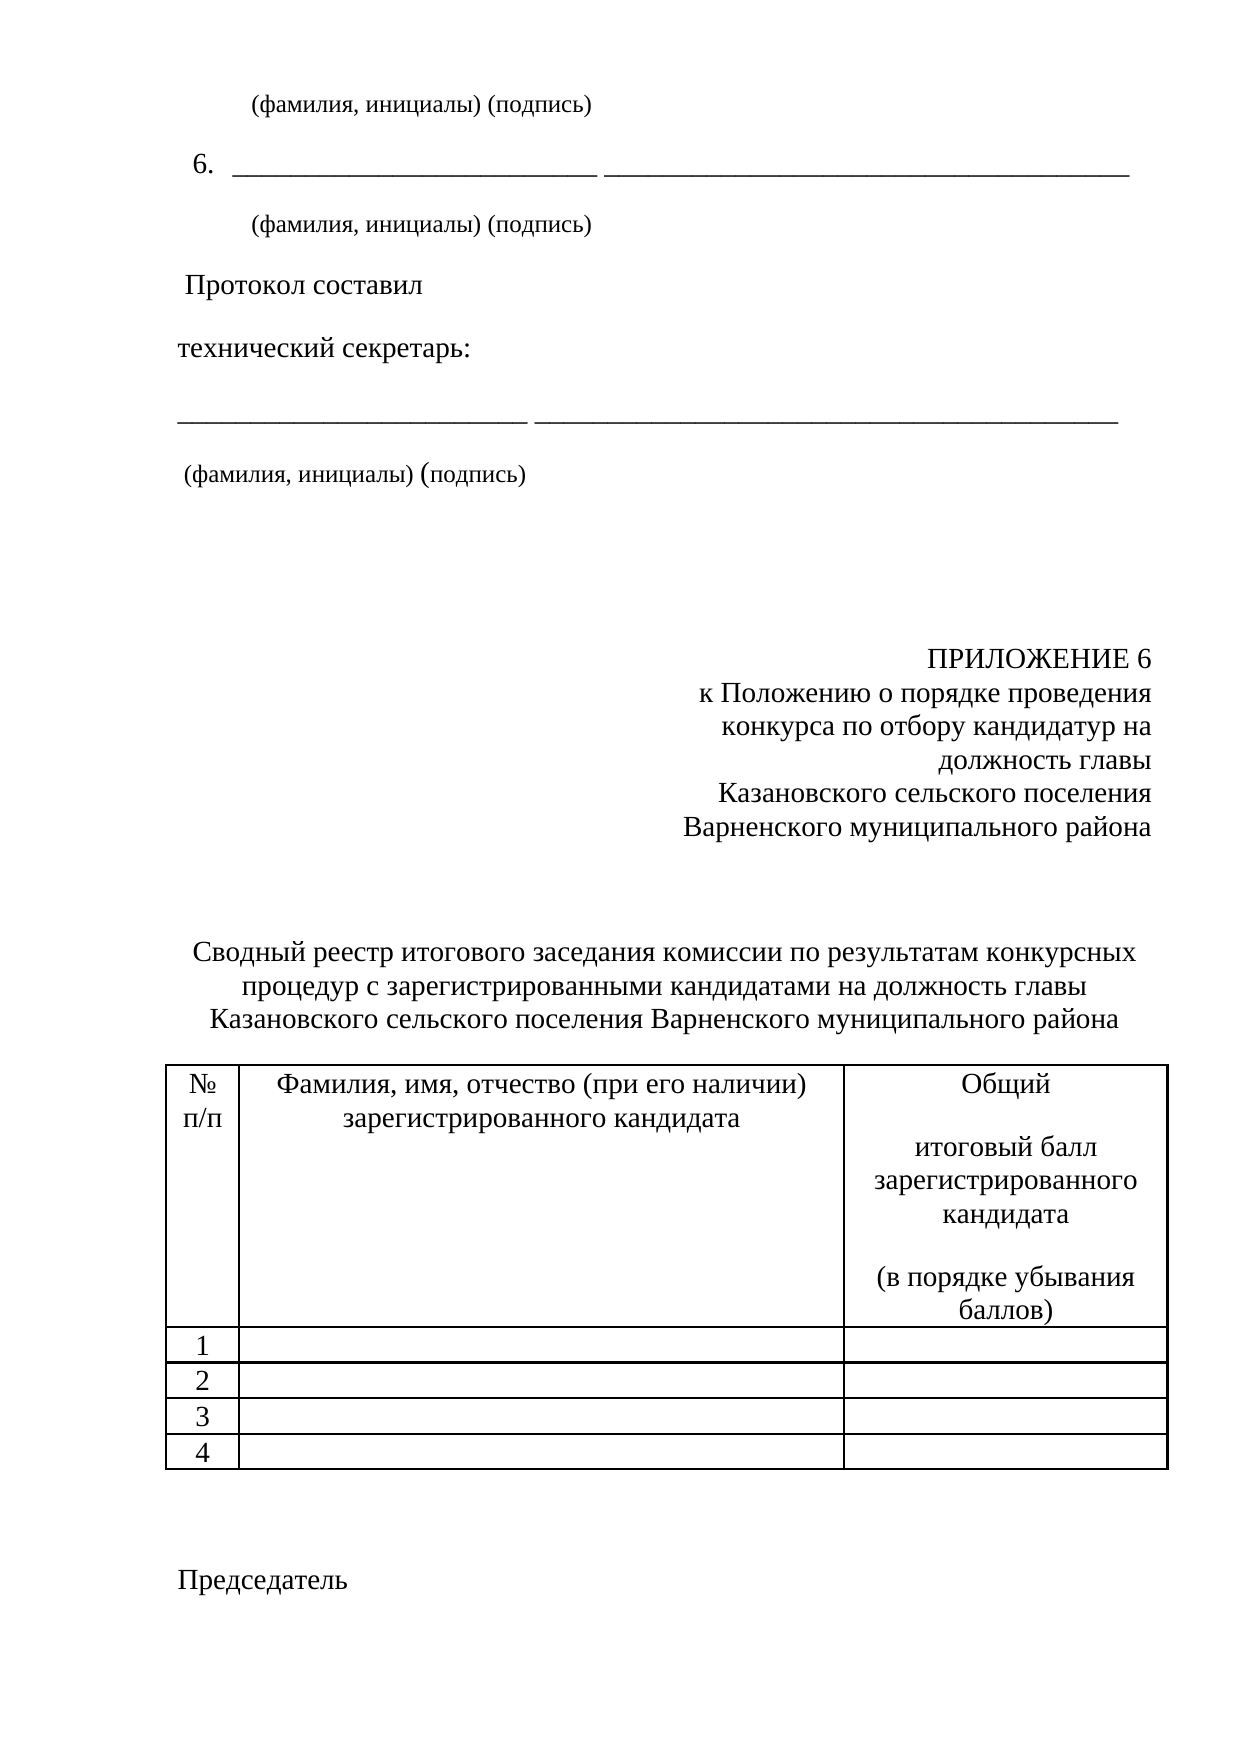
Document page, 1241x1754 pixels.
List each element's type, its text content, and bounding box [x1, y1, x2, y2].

text (фамилия, инициалы) (подпись) [177, 455, 1152, 489]
text ПРИЛОЖЕНИЕ 6 [177, 641, 1152, 675]
table_cell [845, 1364, 1166, 1397]
text должность главы [591, 742, 1152, 775]
text Председатель [177, 1562, 1152, 1596]
table_cell [845, 1399, 1166, 1433]
text Казановского сельского поселения Варненского муниципального района [591, 775, 1152, 842]
table_cell [845, 1328, 1166, 1361]
text конкурса по отбору кандидатур на [591, 708, 1152, 742]
table_cell [240, 1435, 843, 1468]
table_cell 4 [167, 1435, 238, 1468]
text Сводный реестр итогового заседания комиссии по результатам конкурсных процедур с зарегистрированными кандидатами на должность главы Казановского сельского поселения Варненского муниципального района [177, 934, 1152, 1035]
text к Положению о порядке проведения [591, 675, 1152, 708]
table_cell [240, 1328, 843, 1361]
text Протокол составил [177, 267, 1152, 301]
text (фамилия, инициалы) (подпись) [207, 89, 1152, 117]
text (фамилия, инициалы) (подпись) [207, 209, 1152, 238]
table_header № п/п [167, 1066, 238, 1326]
table_cell [845, 1435, 1166, 1468]
table_header Фамилия, имя, отчество (при его наличии) зарегистрированного кандидата [240, 1066, 843, 1326]
table_cell 1 [167, 1328, 238, 1361]
table_cell [240, 1364, 843, 1397]
text технический секретарь: [177, 330, 1152, 363]
text ________________________ ________________________________________ [177, 393, 1152, 426]
table_header Общий итоговый балл зарегистрированного кандидата (в порядке убывания баллов) [845, 1066, 1166, 1326]
text 6. _________________________ ____________________________________ [192, 147, 1152, 180]
table_cell 2 [167, 1364, 238, 1397]
table_cell [240, 1399, 843, 1433]
table_cell 3 [167, 1399, 238, 1433]
